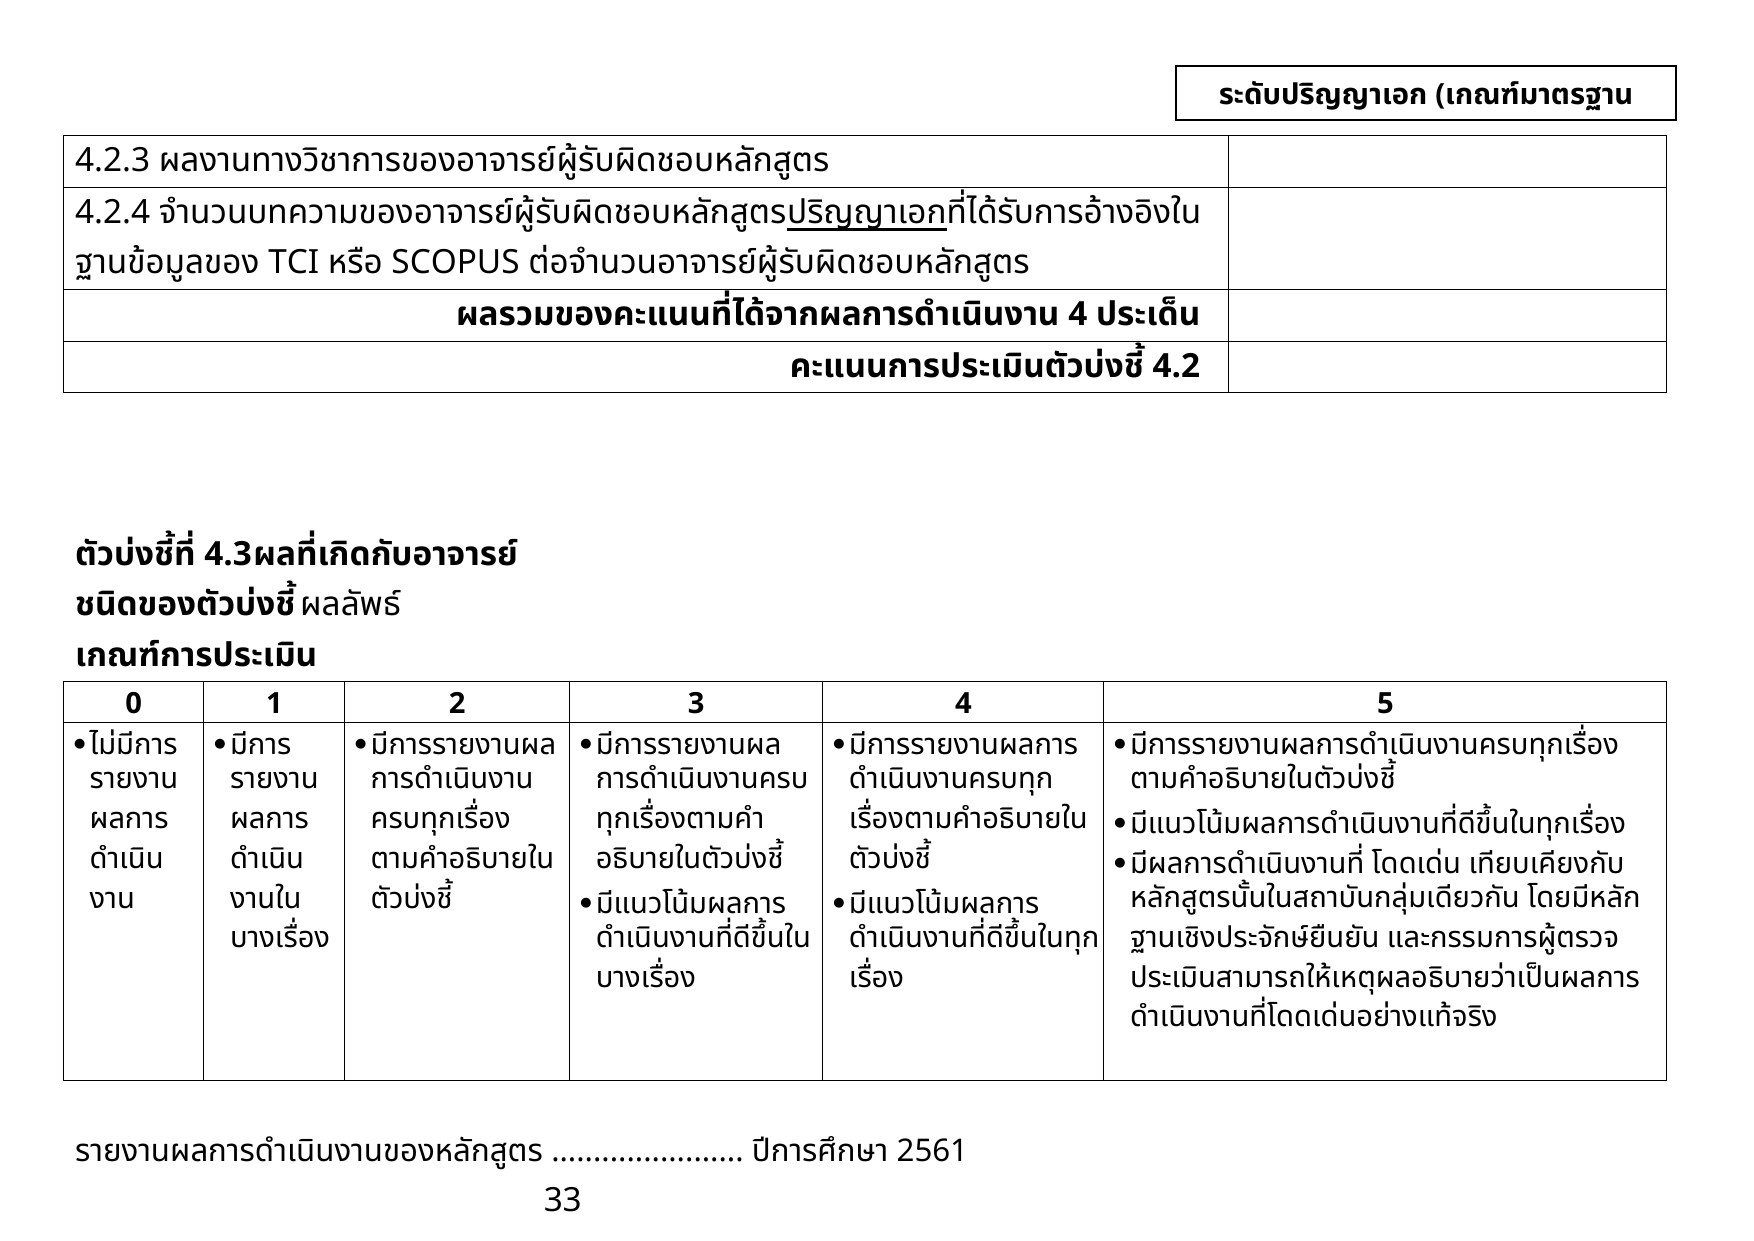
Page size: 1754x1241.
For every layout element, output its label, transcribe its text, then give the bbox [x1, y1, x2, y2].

table_cell 4.2.4 จำนวนบทความของอาจารย์ผู้รับผิดชอบหลักสูตรปริญญาเอกที่ได้รับการอ้างอิงในฐานข้อมูลของ TCI หรือ SCOPUS ต่อจำนวนอาจารย์ผู้รับผิดชอบหลักสูตร [64, 188, 1228, 289]
table_cell [1229, 342, 1666, 392]
table_cell มีการรายงานผลการดำเนินงานครบทุกเรื่องตามคำอธิบายในตัวบ่งชี้ [345, 723, 569, 1080]
table_header 0 [64, 682, 203, 722]
text ตัวบ่งชี้ที่ 4.3 ผลที่เกิดกับอาจารย์ [75, 529, 1679, 580]
table_cell มีการรายงานผลการดำเนินงานครบทุกเรื่องตามคำอธิบายในตัวบ่งชี้ มีแนวโน้มผลการดำเนินงานที่ดีขึ้นในทุกเรื่อง มีผลการดำเนินงานที่ โดดเด่น เทียบเคียงกับหลักสูตรนั้นในสถาบันกลุ่มเดียวกัน โดยมีหลักฐานเชิงประจักษ์ยืนยัน และกรรมการผู้ตรวจประเมินสามารถให้เหตุผลอธิบายว่าเป็นผลการดำเนินงานที่โดดเด่นอย่างแท้จริง [1104, 723, 1666, 1080]
table_cell มีการรายงานผลการดำเนินงานครบทุกเรื่องตามคำอธิบายในตัวบ่งชี้ มีแนวโน้มผลการดำเนินงานที่ดีขึ้นในทุกเรื่อง [823, 723, 1103, 1080]
text เกณฑ์การประเมิน [75, 631, 1679, 681]
table_cell คะแนนการประเมินตัวบ่งชี้ 4.2 [64, 342, 1228, 392]
table_header 1 [204, 682, 344, 722]
text ชนิดของตัวบ่งชี้ ผลลัพธ์ [75, 580, 1679, 631]
table_cell 4.2.3 ผลงานทางวิชาการของอาจารย์ผู้รับผิดชอบหลักสูตร [64, 136, 1228, 187]
table_header 5 [1104, 682, 1666, 722]
table_cell มีการรายงานผลการดำเนินงานในบางเรื่อง [204, 723, 344, 1080]
table_cell ไม่มีการรายงาน ผลการดำเนินงาน [64, 723, 203, 1080]
table_cell [1229, 290, 1666, 341]
table_cell ผลรวมของคะแนนที่ได้จากผลการดำเนินงาน 4 ประเด็น [64, 290, 1228, 341]
table_header 4 [823, 682, 1103, 722]
table_cell [1229, 136, 1666, 187]
table_cell มีการรายงานผลการดำเนินงานครบทุกเรื่องตามคำอธิบายในตัวบ่งชี้ มีแนวโน้มผลการดำเนินงานที่ดีขึ้นในบางเรื่อง [570, 723, 822, 1080]
table_header 3 [570, 682, 822, 722]
table_header 2 [345, 682, 569, 722]
table_cell [1229, 188, 1666, 289]
